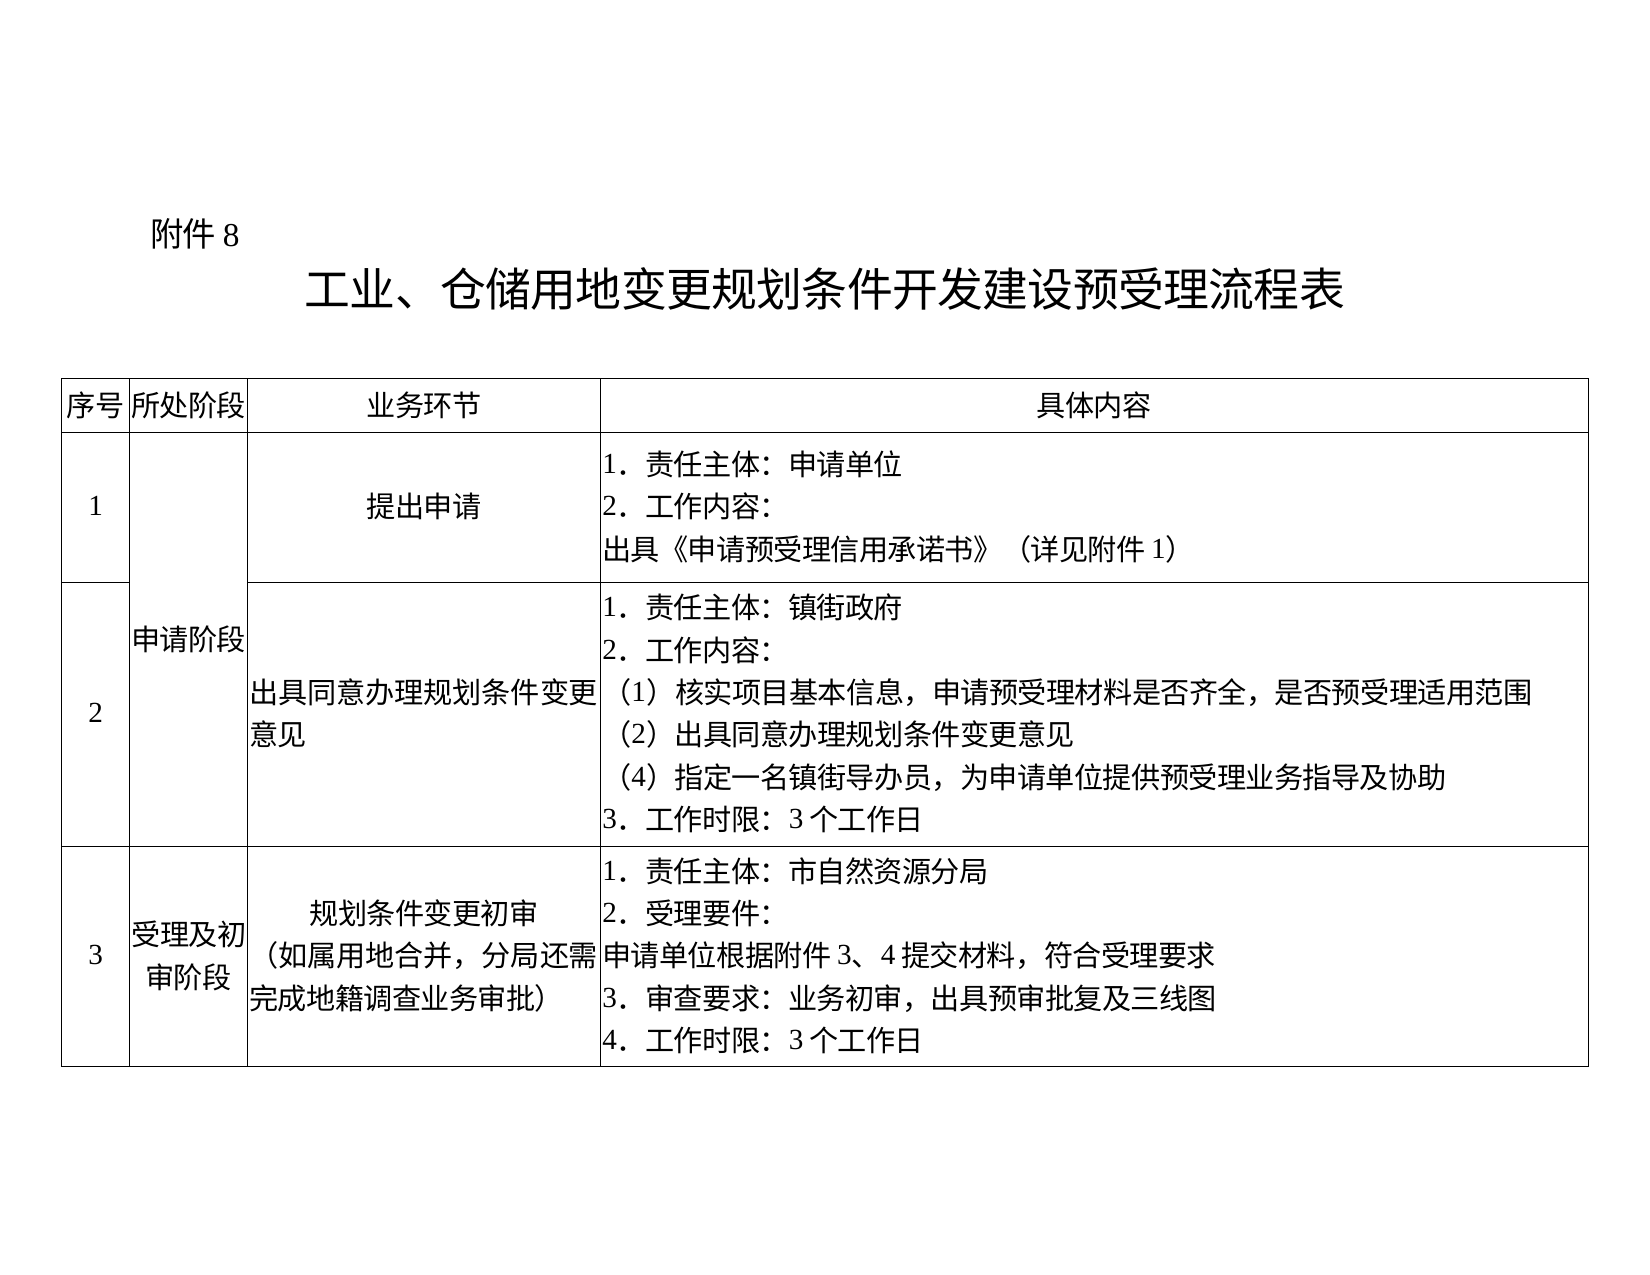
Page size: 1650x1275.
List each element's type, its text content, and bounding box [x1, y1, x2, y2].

table_header 业务环节 [248, 379, 600, 432]
table_cell 1．责任主体：镇街政府 2．工作内容： （1）核实项目基本信息，申请预受理材料是否齐全，是否预受理适用范围 （2）出具同意办理规划条件变更意见 （4）指定一名镇街导办员，为申请单位提供预受理业务指导及协助 3．工作时限：3个工作日 [601, 583, 1588, 846]
table_header 具体内容 [601, 379, 1588, 432]
table_cell 受理及初审阶段 [130, 847, 247, 1066]
table_cell 申请阶段 [130, 433, 247, 846]
table_cell 规划条件变更初审 （如属用地合并，分局还需完成地籍调查业务审批） [248, 847, 600, 1066]
table_header 所处阶段 [130, 379, 247, 432]
table_cell 2 [62, 583, 129, 846]
text 工业、仓储用地变更规划条件开发建设预受理流程表 [150, 258, 1500, 318]
table_cell 1．责任主体：市自然资源分局 2．受理要件： 申请单位根据附件3、4提交材料，符合受理要求 3．审查要求：业务初审，出具预审批复及三线图 4．工作时限：3个工作日 [601, 847, 1588, 1066]
table_cell 出具同意办理规划条件变更意见 [248, 583, 600, 846]
table_cell 3 [62, 847, 129, 1066]
table_cell 1 [62, 433, 129, 582]
table_cell 提出申请 [248, 433, 600, 582]
subtitle 附件8 [150, 199, 1500, 258]
table_header 序号 [62, 379, 129, 432]
table_cell 1．责任主体：申请单位 2．工作内容： 出具《申请预受理信用承诺书》（详见附件1） [601, 433, 1588, 582]
